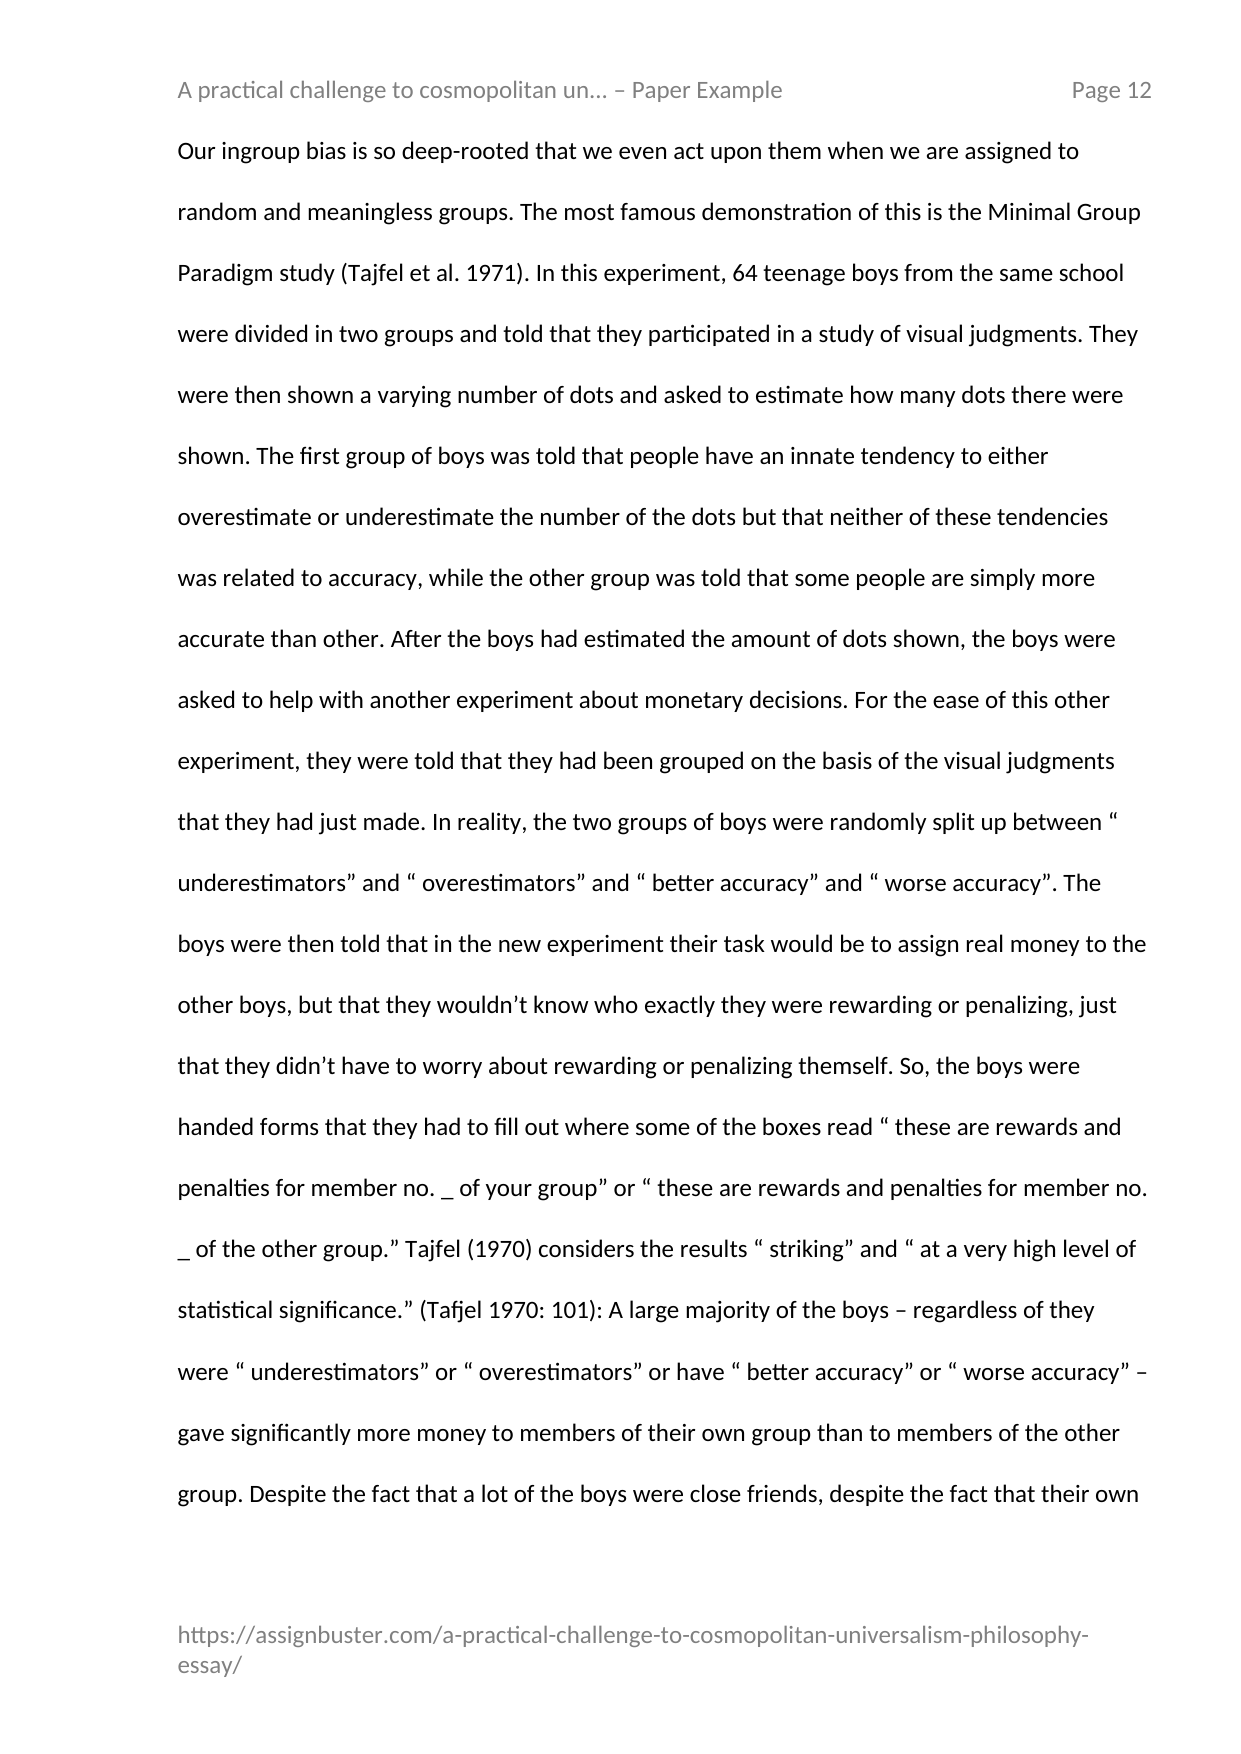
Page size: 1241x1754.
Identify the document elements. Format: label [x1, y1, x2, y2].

text [177, 135, 1152, 1508]
